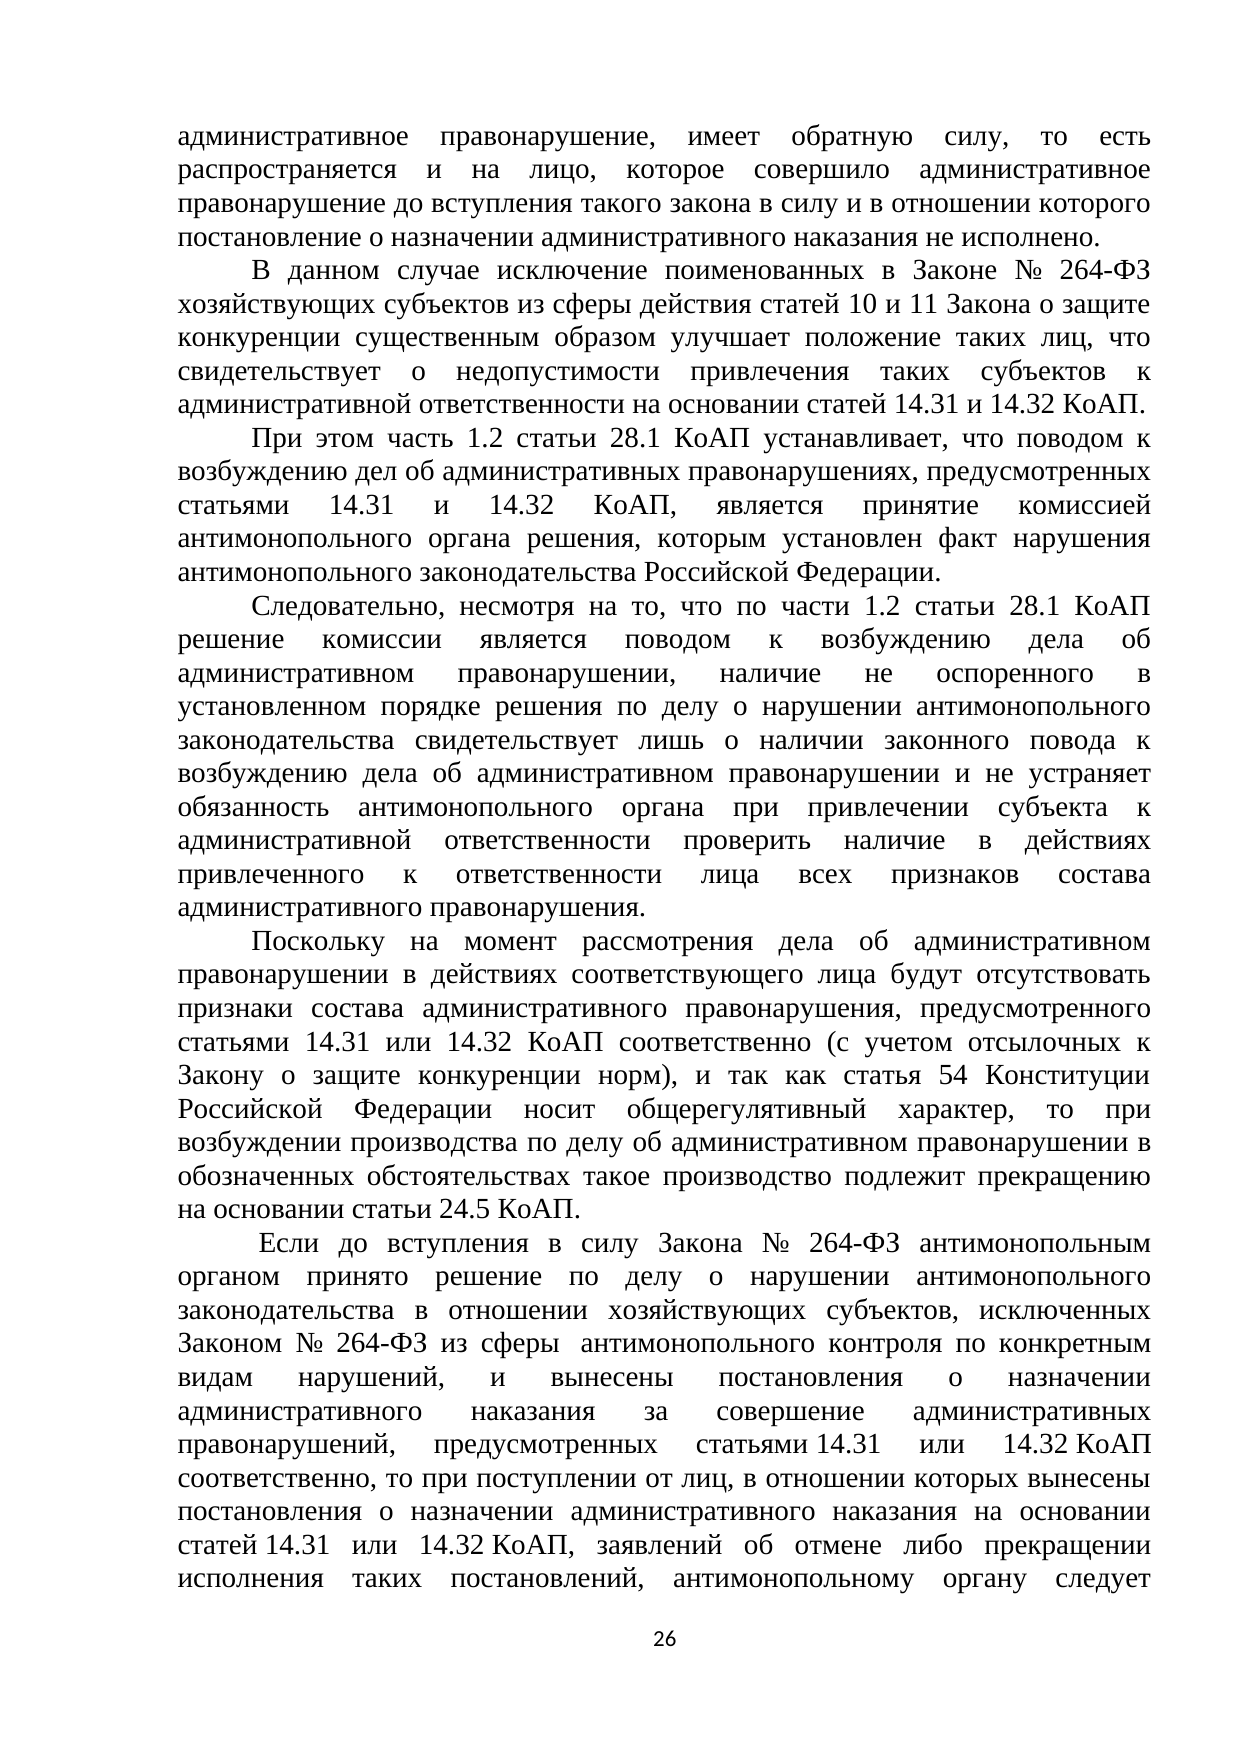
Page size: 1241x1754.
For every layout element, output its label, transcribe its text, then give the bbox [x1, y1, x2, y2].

text При этом часть 1.2 статьи 28.1 КоАП устанавливает, что поводом к возбуждению дел об административных правонарушениях, предусмотренных статьями 14.31 и 14.32 КоАП, является принятие комиссией антимонопольного органа решения, которым установлен факт нарушения антимонопольного законодательства Российской Федерации. [177, 420, 1152, 588]
text Поскольку на момент рассмотрения дела об административном правонарушении в действиях соответствующего лица будут отсутствовать признаки состава административного правонарушения, предусмотренного статьями 14.31 или 14.32 КоАП соответственно (с учетом отсылочных к Закону о защите конкуренции норм), и так как статья 54 Конституции Российской Федерации носит общерегулятивный характер, то при возбуждении производства по делу об административном правонарушении в обозначенных обстоятельствах такое производство подлежит прекращению на основании статьи 24.5 КоАП. [177, 923, 1152, 1225]
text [177, 1225, 1152, 1594]
text В данном случае исключение поименованных в Законе № 264-ФЗ хозяйствующих субъектов из сферы действия статей 10 и 11 Закона о защите конкуренции существенным образом улучшает положение таких лиц, что свидетельствует о недопустимости привлечения таких субъектов к административной ответственности на основании статей 14.31 и 14.32 КоАП. [177, 252, 1152, 420]
text Следовательно, несмотря на то, что по части 1.2 статьи 28.1 КоАП решение комиссии является поводом к возбуждению дела об административном правонарушении, наличие не оспоренного в установленном порядке решения по делу о нарушении антимонопольного законодательства свидетельствует лишь о наличии законного повода к возбуждению дела об административном правонарушении и не устраняет обязанность антимонопольного органа при привлечении субъекта к административной ответственности проверить наличие в действиях привлеченного к ответственности лица всех признаков состава административного правонарушения. [177, 588, 1152, 923]
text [177, 118, 1152, 252]
